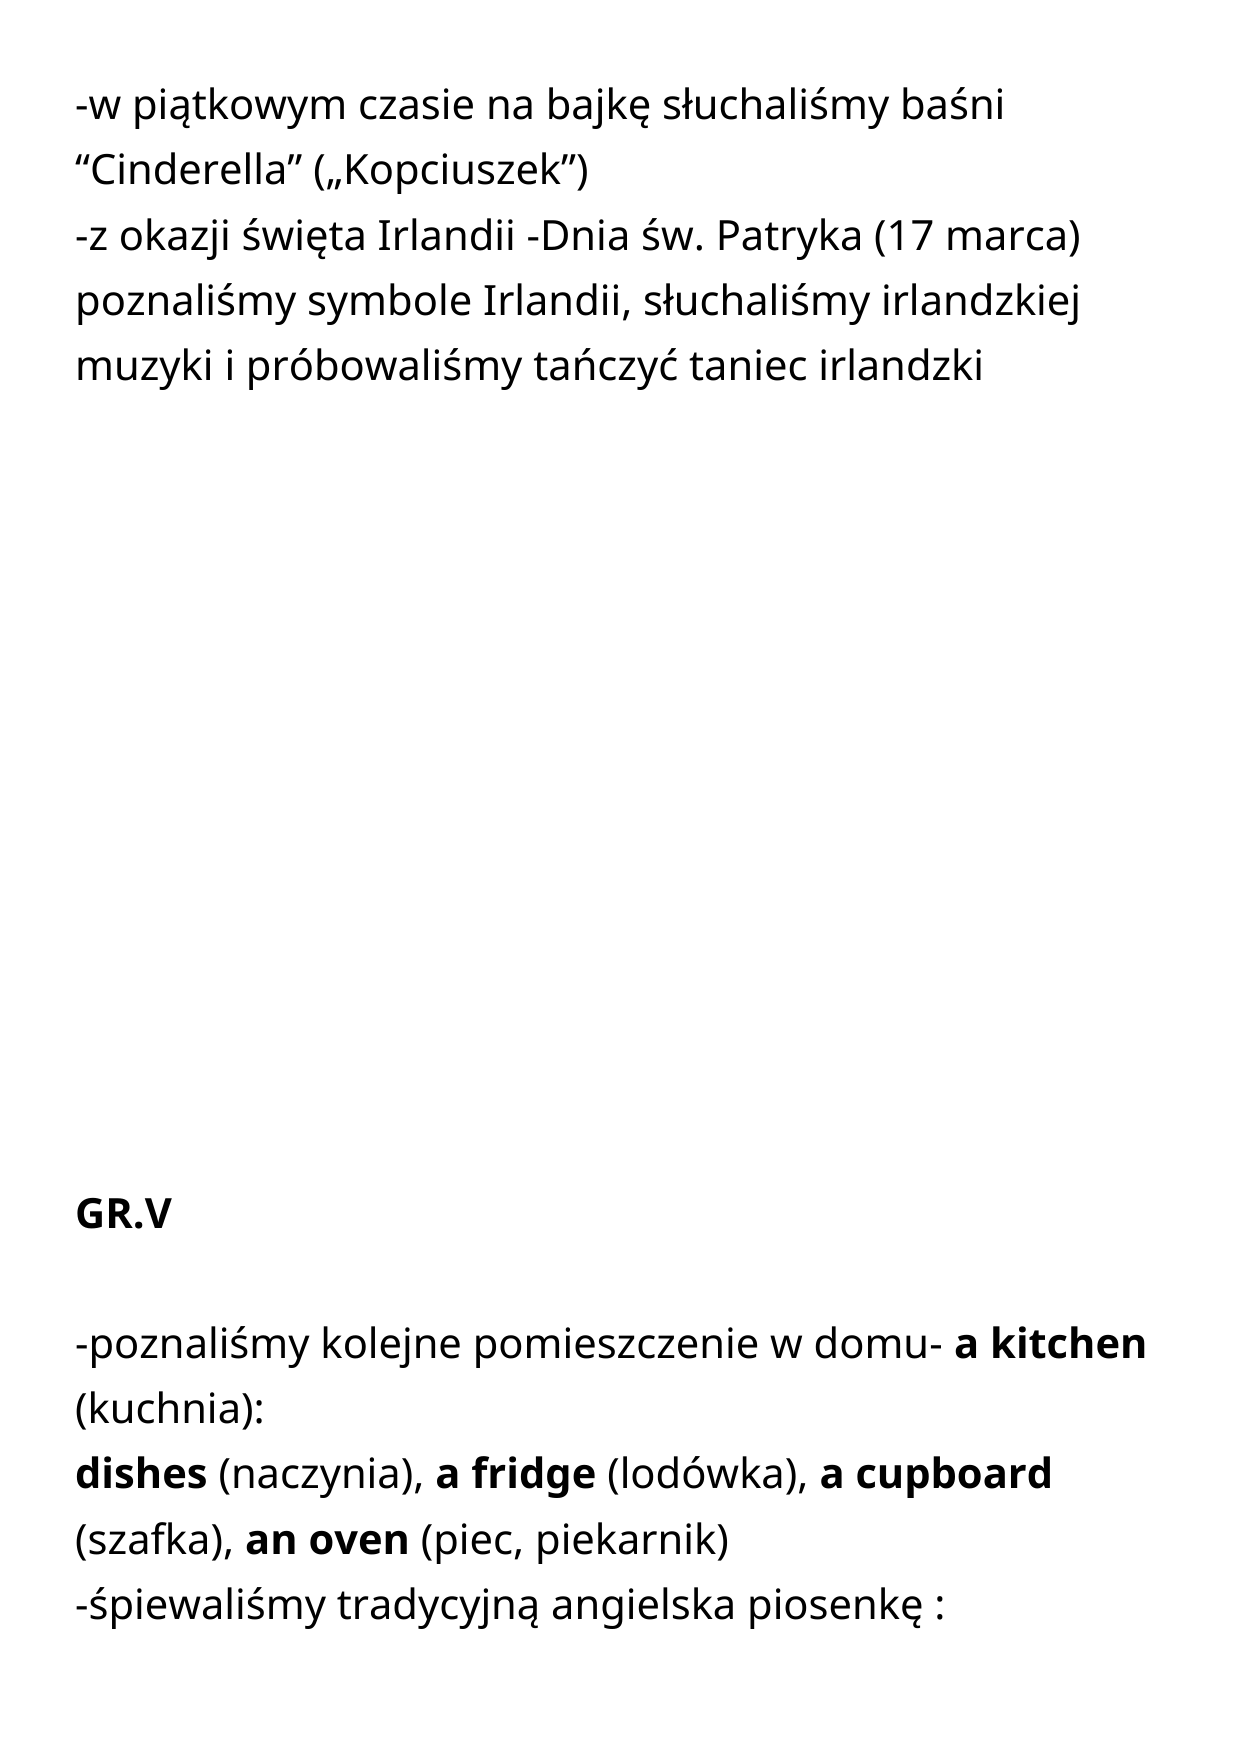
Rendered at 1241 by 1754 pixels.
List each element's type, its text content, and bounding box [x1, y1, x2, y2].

text -z okazji święta Irlandii -Dnia św. Patryka (17 marca) poznaliśmy symbole Irlandii, słuchaliśmy irlandzkiej muzyki i próbowaliśmy tańczyć taniec irlandzki [75, 205, 1165, 393]
text GR.V [75, 1183, 1165, 1240]
text -w piątkowym czasie na bajkę słuchaliśmy baśni “Cinderella” („Kopciuszek”) [75, 75, 1165, 197]
text -poznaliśmy kolejne pomieszczenie w domu- a kitchen (kuchnia): [75, 1314, 1165, 1436]
text -śpiewaliśmy tradycyjną angielska piosenkę : [75, 1575, 1165, 1632]
text dishes (naczynia), a fridge (lodówka), a cupboard (szafka), an oven (piec, piekarnik) [75, 1444, 1165, 1566]
